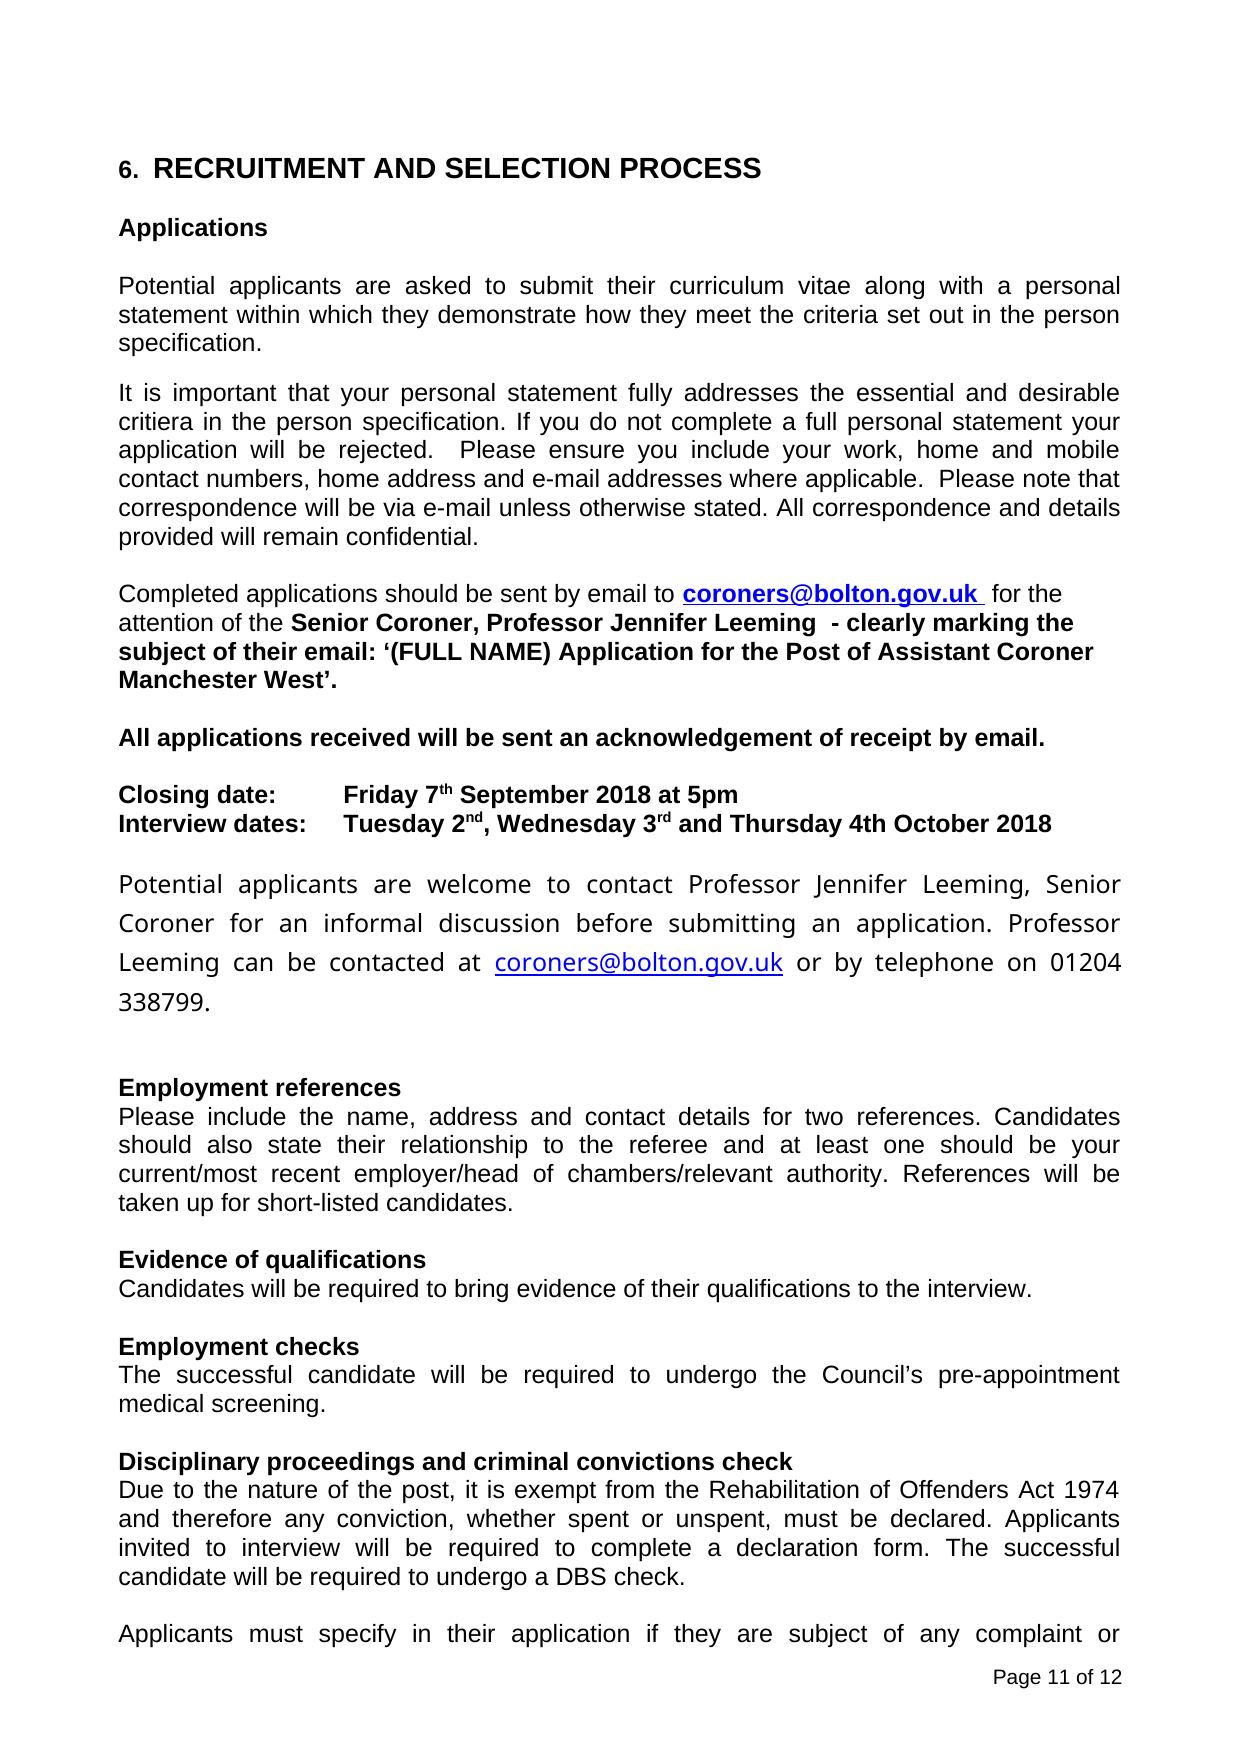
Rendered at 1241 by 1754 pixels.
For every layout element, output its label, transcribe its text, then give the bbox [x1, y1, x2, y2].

text Potential applicants are welcome to contact Professor Jennifer Leeming, Senior Coroner for an informal discussion before submitting an application. Professor Leeming can be contacted at coroners@bolton.gov.uk or by telephone on 01204 338799. [118, 867, 1122, 1018]
text Potential applicants are asked to submit their curriculum vitae along with a personal statement within which they demonstrate how they meet the criteria set out in the person specification. [118, 271, 1122, 357]
text Please include the name, address and contact details for two references. Candidates should also state their relationship to the referee and at least one should be your current/most recent employer/head of chambers/relevant authority. References will be taken up for short-listed candidates. [118, 1102, 1122, 1217]
text All applications received will be sent an acknowledgement of receipt by email. [118, 723, 1122, 752]
text Employment references [118, 1073, 1122, 1102]
text Candidates will be required to bring evidence of their qualifications to the interview. [118, 1274, 1122, 1303]
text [118, 1619, 1122, 1648]
text The successful candidate will be required to undergo the Council’s pre-appointment medical screening. [118, 1361, 1122, 1418]
text 6. RECRUITMENT AND SELECTION PROCESS [118, 151, 1122, 185]
text Interview dates: Tuesday 2nd, Wednesday 3rd and Thursday 4th October 2018 [118, 809, 1122, 838]
text Employment checks [118, 1332, 1122, 1361]
text Closing date: Friday 7th September 2018 at 5pm [118, 781, 1122, 809]
text Due to the nature of the post, it is exempt from the Rehabilitation of Offenders Act 1974 and therefore any conviction, whether spent or unspent, must be declared. Applicants invited to interview will be required to complete a declaration form. The successful candidate will be required to undergo a DBS check. [118, 1476, 1122, 1591]
text Disciplinary proceedings and criminal convictions check [118, 1447, 1122, 1476]
text Evidence of qualifications [118, 1246, 1122, 1274]
text Completed applications should be sent by email to coroners@bolton.gov.uk for the attention of the Senior Coroner, Professor Jennifer Leeming - clearly marking the subject of their email: ‘(FULL NAME) Application for the Post of Assistant Coroner Manchester West’. [118, 579, 1122, 694]
text It is important that your personal statement fully addresses the essential and desirable critiera in the person specification. If you do not complete a full personal statement your application will be rejected. Please ensure you include your work, home and mobile contact numbers, home address and e-mail addresses where applicable. Please note that correspondence will be via e-mail unless otherwise stated. All correspondence and details provided will remain confidential. [118, 378, 1122, 551]
text Applications [118, 213, 1122, 242]
